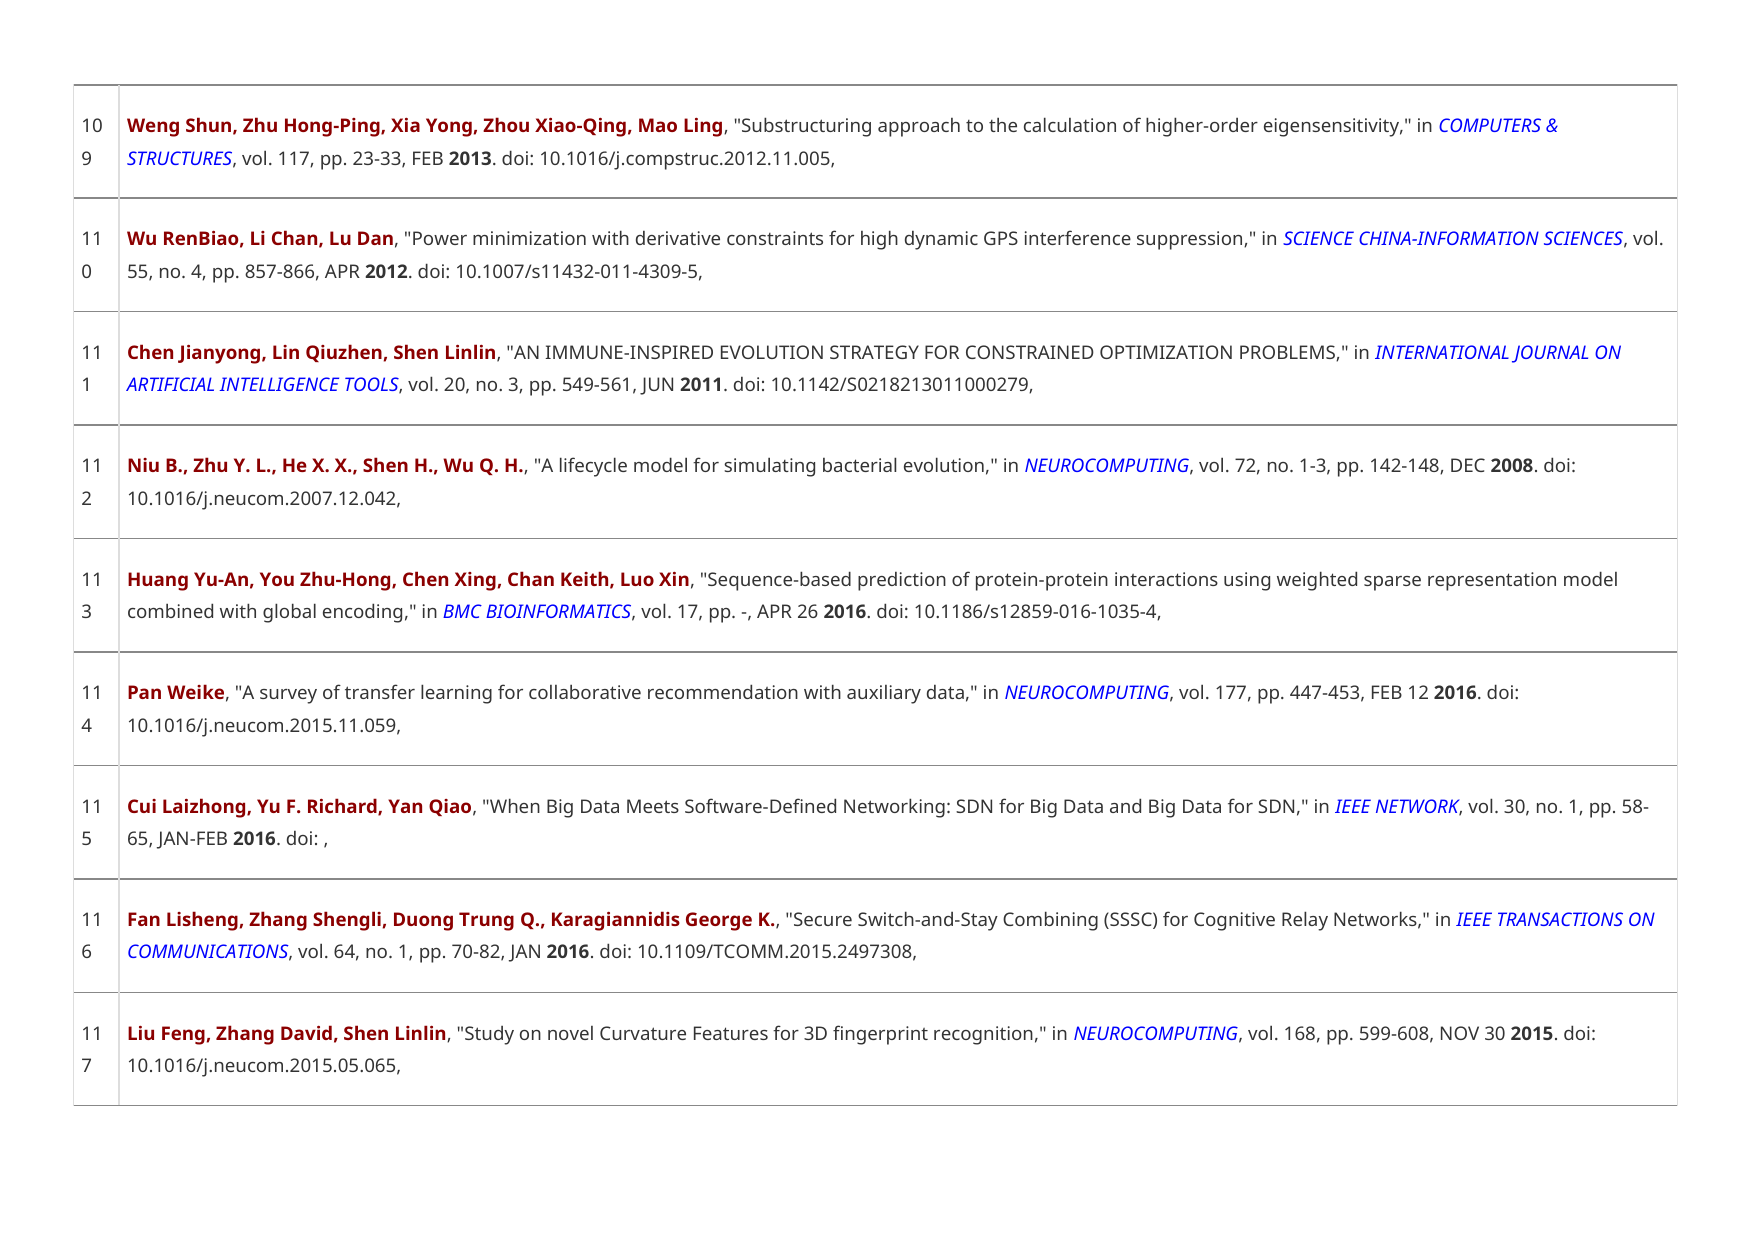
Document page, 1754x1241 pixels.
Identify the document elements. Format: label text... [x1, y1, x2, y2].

table_cell Niu B., Zhu Y. L., He X. X., Shen H., Wu Q. H., "A lifecycle model for simulating bacterial evolution," in NEUROCOMPUTING, vol. 72, no. 1-3, pp. 142-148, DEC 2008. doi: 10.1016/j.neucom.2007.12.042, [120, 426, 1677, 538]
table_cell 114 [74, 653, 118, 764]
table_cell Weng Shun, Zhu Hong-Ping, Xia Yong, Zhou Xiao-Qing, Mao Ling, "Substructuring approach to the calculation of higher-order eigensensitivity," in COMPUTERS & STRUCTURES, vol. 117, pp. 23-33, FEB 2013. doi: 10.1016/j.compstruc.2012.11.005, [120, 86, 1677, 197]
table_cell 110 [74, 199, 118, 311]
table_cell 112 [74, 426, 118, 538]
table_cell Liu Feng, Zhang David, Shen Linlin, "Study on novel Curvature Features for 3D fingerprint recognition," in NEUROCOMPUTING, vol. 168, pp. 599-608, NOV 30 2015. doi: 10.1016/j.neucom.2015.05.065, [120, 993, 1677, 1105]
table_cell 115 [74, 766, 118, 878]
table_cell 116 [74, 880, 118, 991]
table_cell 117 [74, 993, 118, 1105]
table_cell Huang Yu-An, You Zhu-Hong, Chen Xing, Chan Keith, Luo Xin, "Sequence-based prediction of protein-protein interactions using weighted sparse representation model combined with global encoding," in BMC BIOINFORMATICS, vol. 17, pp. -, APR 26 2016. doi: 10.1186/s12859-016-1035-4, [120, 539, 1677, 651]
table_cell 111 [74, 312, 118, 424]
table_cell Cui Laizhong, Yu F. Richard, Yan Qiao, "When Big Data Meets Software-Defined Networking: SDN for Big Data and Big Data for SDN," in IEEE NETWORK, vol. 30, no. 1, pp. 58-65, JAN-FEB 2016. doi: , [120, 766, 1677, 878]
table_cell Wu RenBiao, Li Chan, Lu Dan, "Power minimization with derivative constraints for high dynamic GPS interference suppression," in SCIENCE CHINA-INFORMATION SCIENCES, vol. 55, no. 4, pp. 857-866, APR 2012. doi: 10.1007/s11432-011-4309-5, [120, 199, 1677, 311]
table_cell Pan Weike, "A survey of transfer learning for collaborative recommendation with auxiliary data," in NEUROCOMPUTING, vol. 177, pp. 447-453, FEB 12 2016. doi: 10.1016/j.neucom.2015.11.059, [120, 653, 1677, 764]
table_cell 113 [74, 539, 118, 651]
table_cell 109 [74, 86, 118, 197]
table_cell Chen Jianyong, Lin Qiuzhen, Shen Linlin, "AN IMMUNE-INSPIRED EVOLUTION STRATEGY FOR CONSTRAINED OPTIMIZATION PROBLEMS," in INTERNATIONAL JOURNAL ON ARTIFICIAL INTELLIGENCE TOOLS, vol. 20, no. 3, pp. 549-561, JUN 2011. doi: 10.1142/S0218213011000279, [120, 312, 1677, 424]
table_cell Fan Lisheng, Zhang Shengli, Duong Trung Q., Karagiannidis George K., "Secure Switch-and-Stay Combining (SSSC) for Cognitive Relay Networks," in IEEE TRANSACTIONS ON COMMUNICATIONS, vol. 64, no. 1, pp. 70-82, JAN 2016. doi: 10.1109/TCOMM.2015.2497308, [120, 880, 1677, 991]
